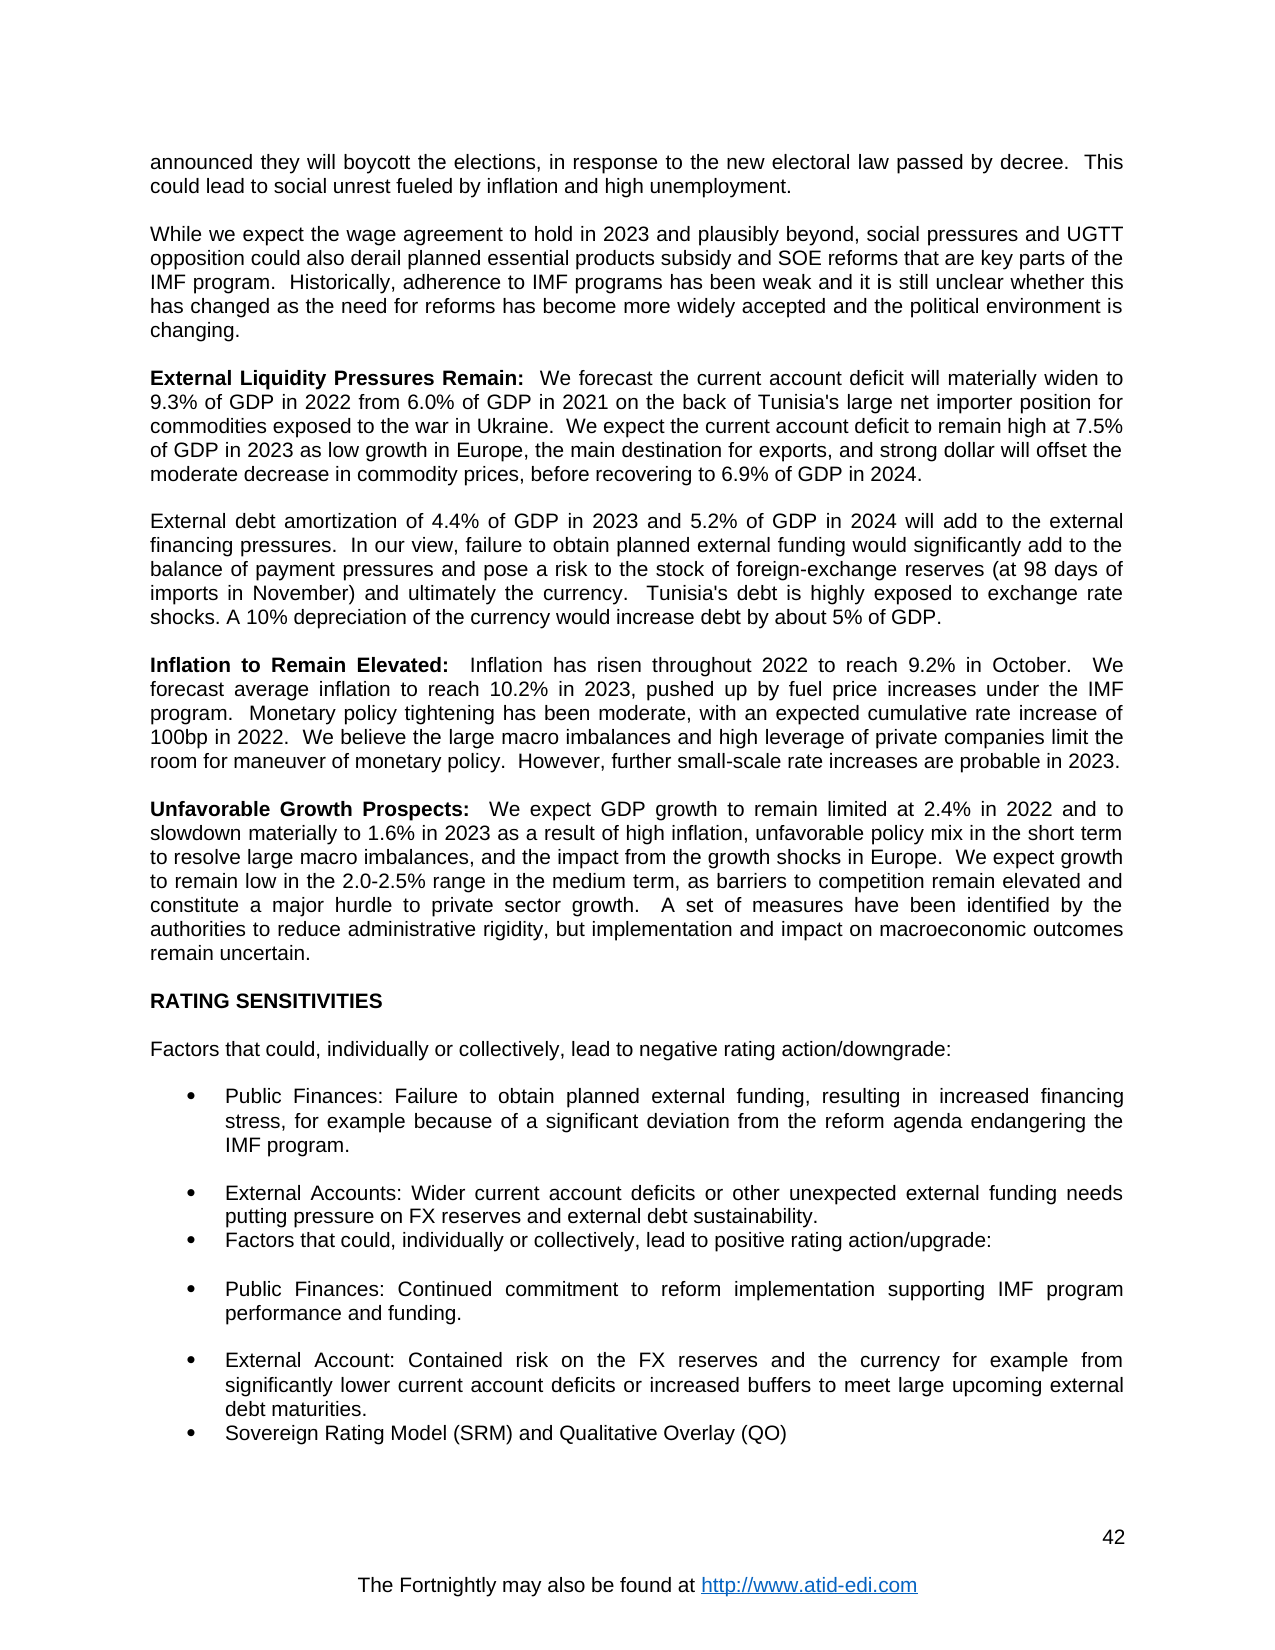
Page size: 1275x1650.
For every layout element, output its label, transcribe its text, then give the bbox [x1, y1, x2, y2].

text Factors that could, individually or collectively, lead to negative rating action/downgrade: [150, 1036, 1125, 1060]
text External debt amortization of 4.4% of GDP in 2023 and 5.2% of GDP in 2024 will add to the external financing pressures. In our view, failure to obtain planned external funding would significantly add to the balance of payment pressures and pose a risk to the stock of foreign-exchange reserves (at 98 days of imports in November) and ultimately the currency. Tunisia's debt is highly exposed to exchange rate shocks. A 10% depreciation of the currency would increase debt by about 5% of GDP. [150, 509, 1125, 629]
text Unfavorable Growth Prospects: We expect GDP growth to remain limited at 2.4% in 2022 and to slowdown materially to 1.6% in 2023 as a result of high inflation, unfavorable policy mix in the short term to resolve large macro imbalances, and the impact from the growth shocks in Europe. We expect growth to remain low in the 2.0-2.5% range in the medium term, as barriers to competition remain elevated and constitute a major hurdle to private sector growth. A set of measures have been identified by the authorities to reduce administrative rigidity, but implementation and impact on macroeconomic outcomes remain uncertain. [150, 797, 1125, 964]
text RATING SENSITIVITIES [150, 988, 1125, 1012]
text Inflation to Remain Elevated: Inflation has risen throughout 2022 to reach 9.2% in October. We forecast average inflation to reach 10.2% in 2023, pushed up by fuel price increases under the IMF program. Monetary policy tightening has been moderate, with an expected cumulative rate increase of 100bp in 2022. We believe the large macro imbalances and high leverage of private companies limit the room for maneuver of monetary policy. However, further small-scale rate increases are probable in 2023. [150, 653, 1125, 773]
list Public Finances: Continued commitment to reform implementation supporting IMF program performance and funding. [187, 1276, 1125, 1324]
list Factors that could, individually or collectively, lead to positive rating action/upgrade: [187, 1228, 1125, 1252]
list External Accounts: Wider current account deficits or other unexpected external funding needs putting pressure on FX reserves and external debt sustainability. [187, 1180, 1125, 1228]
list External Account: Contained risk on the FX reserves and the currency for example from significantly lower current account deficits or increased buffers to meet large upcoming external debt maturities. [187, 1348, 1125, 1420]
list Sovereign Rating Model (SRM) and Qualitative Overlay (QO) [187, 1420, 1125, 1444]
text While we expect the wage agreement to hold in 2023 and plausibly beyond, social pressures and UGTT opposition could also derail planned essential products subsidy and SOE reforms that are key parts of the IMF program. Historically, adherence to IMF programs has been weak and it is still unclear whether this has changed as the need for reforms has become more widely accepted and the political environment is changing. [150, 222, 1125, 342]
list Public Finances: Failure to obtain planned external funding, resulting in increased financing stress, for example because of a significant deviation from the reform agenda endangering the IMF program. [187, 1084, 1125, 1156]
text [150, 150, 1125, 198]
text External Liquidity Pressures Remain: We forecast the current account deficit will materially widen to 9.3% of GDP in 2022 from 6.0% of GDP in 2021 on the back of Tunisia's large net importer position for commodities exposed to the war in Ukraine. We expect the current account deficit to remain high at 7.5% of GDP in 2023 as low growth in Europe, the main destination for exports, and strong dollar will offset the moderate decrease in commodity prices, before recovering to 6.9% of GDP in 2024. [150, 366, 1125, 485]
